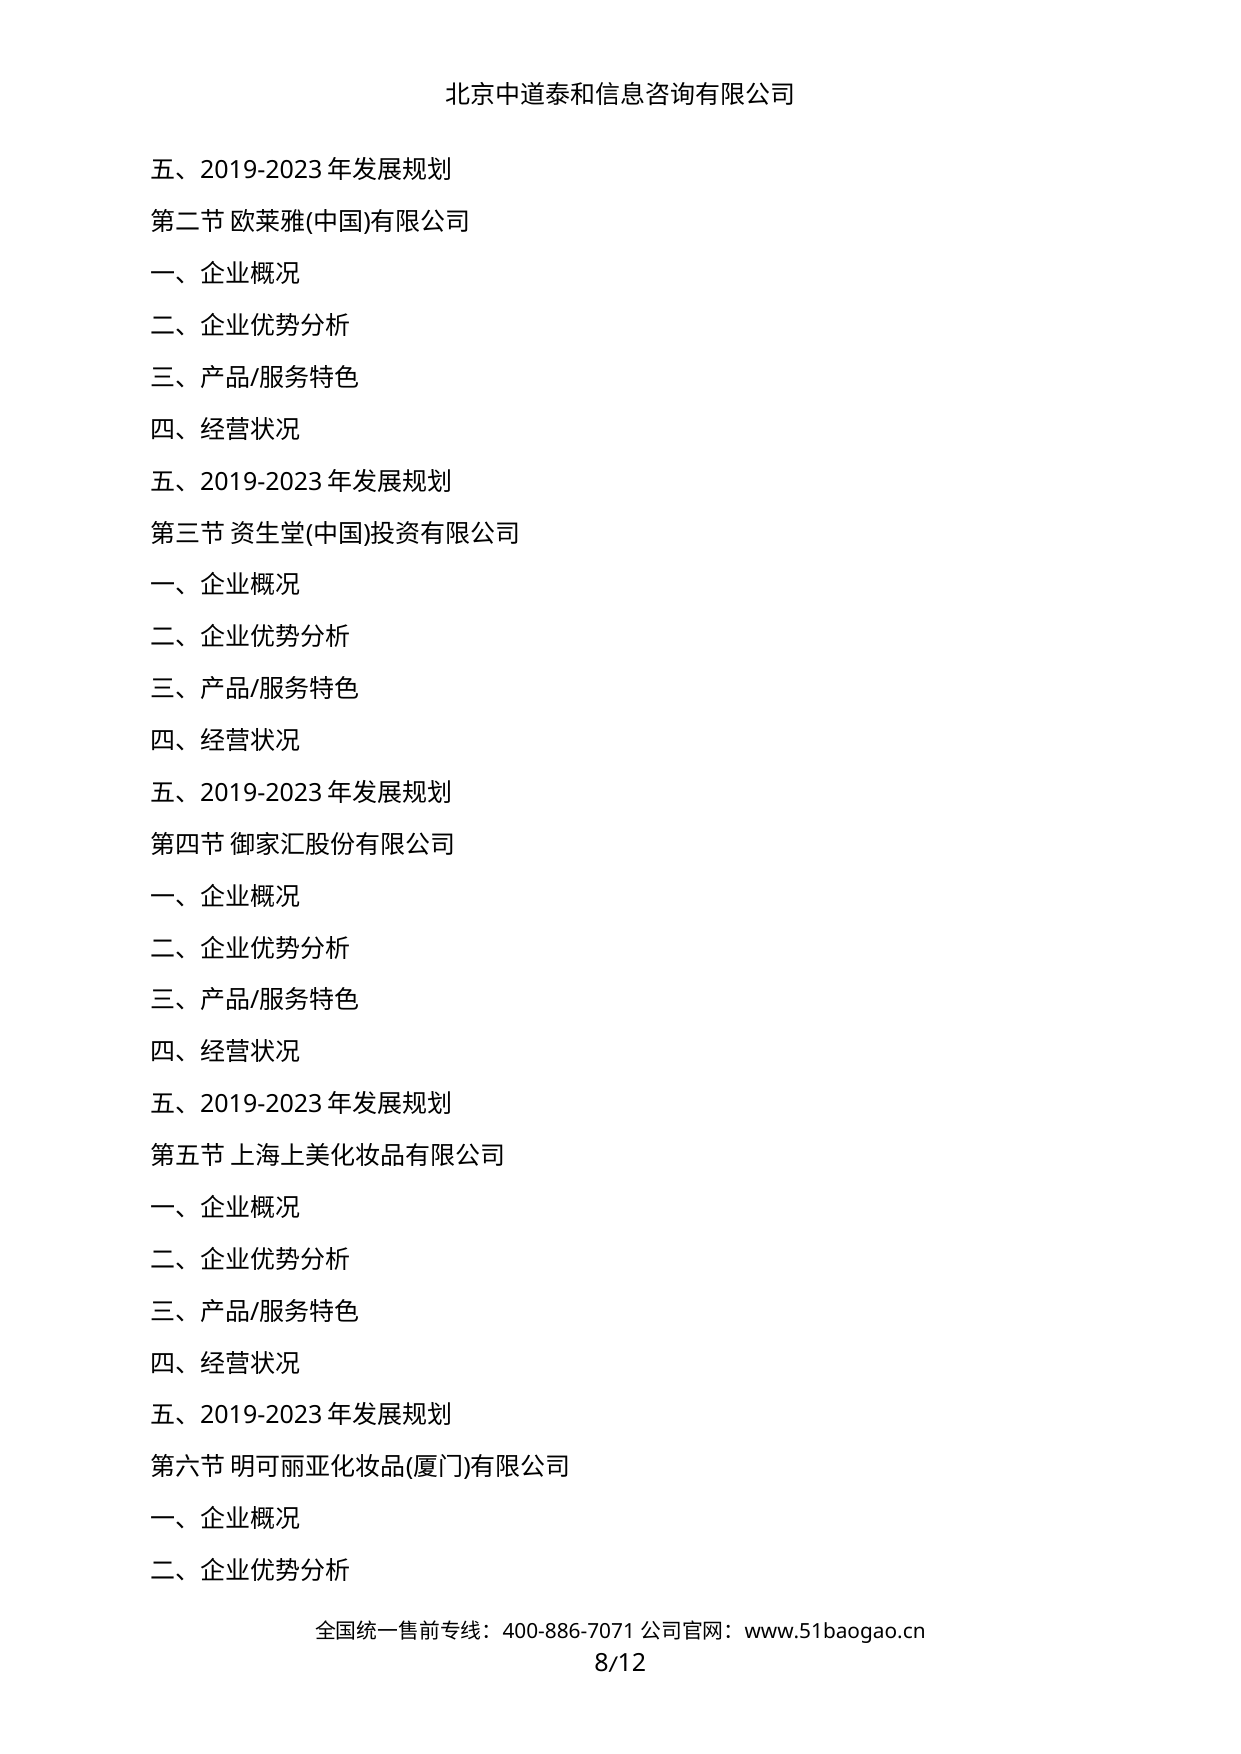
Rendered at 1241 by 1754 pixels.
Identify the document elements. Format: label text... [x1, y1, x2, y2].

text 五、2019-2023年发展规划 [150, 1084, 1090, 1120]
text 二、企业优势分析 [150, 1239, 1090, 1276]
text 一、企业概况 [150, 565, 1090, 601]
text 一、企业概况 [150, 1187, 1090, 1224]
text 第五节 上海上美化妆品有限公司 [150, 1136, 1090, 1172]
text 一、企业概况 [150, 254, 1090, 290]
text 三、产品/服务特色 [150, 669, 1090, 705]
text 一、企业概况 [150, 1499, 1090, 1535]
text 二、企业优势分析 [150, 1551, 1090, 1587]
text 第三节 资生堂(中国)投资有限公司 [150, 513, 1090, 549]
text 四、经营状况 [150, 721, 1090, 757]
text 四、经营状况 [150, 409, 1090, 446]
text 二、企业优势分析 [150, 617, 1090, 653]
text 三、产品/服务特色 [150, 1291, 1090, 1327]
text 五、2019-2023年发展规划 [150, 772, 1090, 809]
text 五、2019-2023年发展规划 [150, 1395, 1090, 1431]
text 第六节 明可丽亚化妆品(厦门)有限公司 [150, 1447, 1090, 1483]
text 一、企业概况 [150, 876, 1090, 912]
text 二、企业优势分析 [150, 928, 1090, 964]
text 四、经营状况 [150, 1032, 1090, 1068]
text 五、2019-2023年发展规划 [150, 150, 1090, 186]
text 第二节 欧莱雅(中国)有限公司 [150, 202, 1090, 238]
text 第四节 御家汇股份有限公司 [150, 824, 1090, 861]
text 三、产品/服务特色 [150, 357, 1090, 394]
text 三、产品/服务特色 [150, 980, 1090, 1016]
text 五、2019-2023年发展规划 [150, 461, 1090, 497]
text 二、企业优势分析 [150, 306, 1090, 342]
text 四、经营状况 [150, 1343, 1090, 1379]
